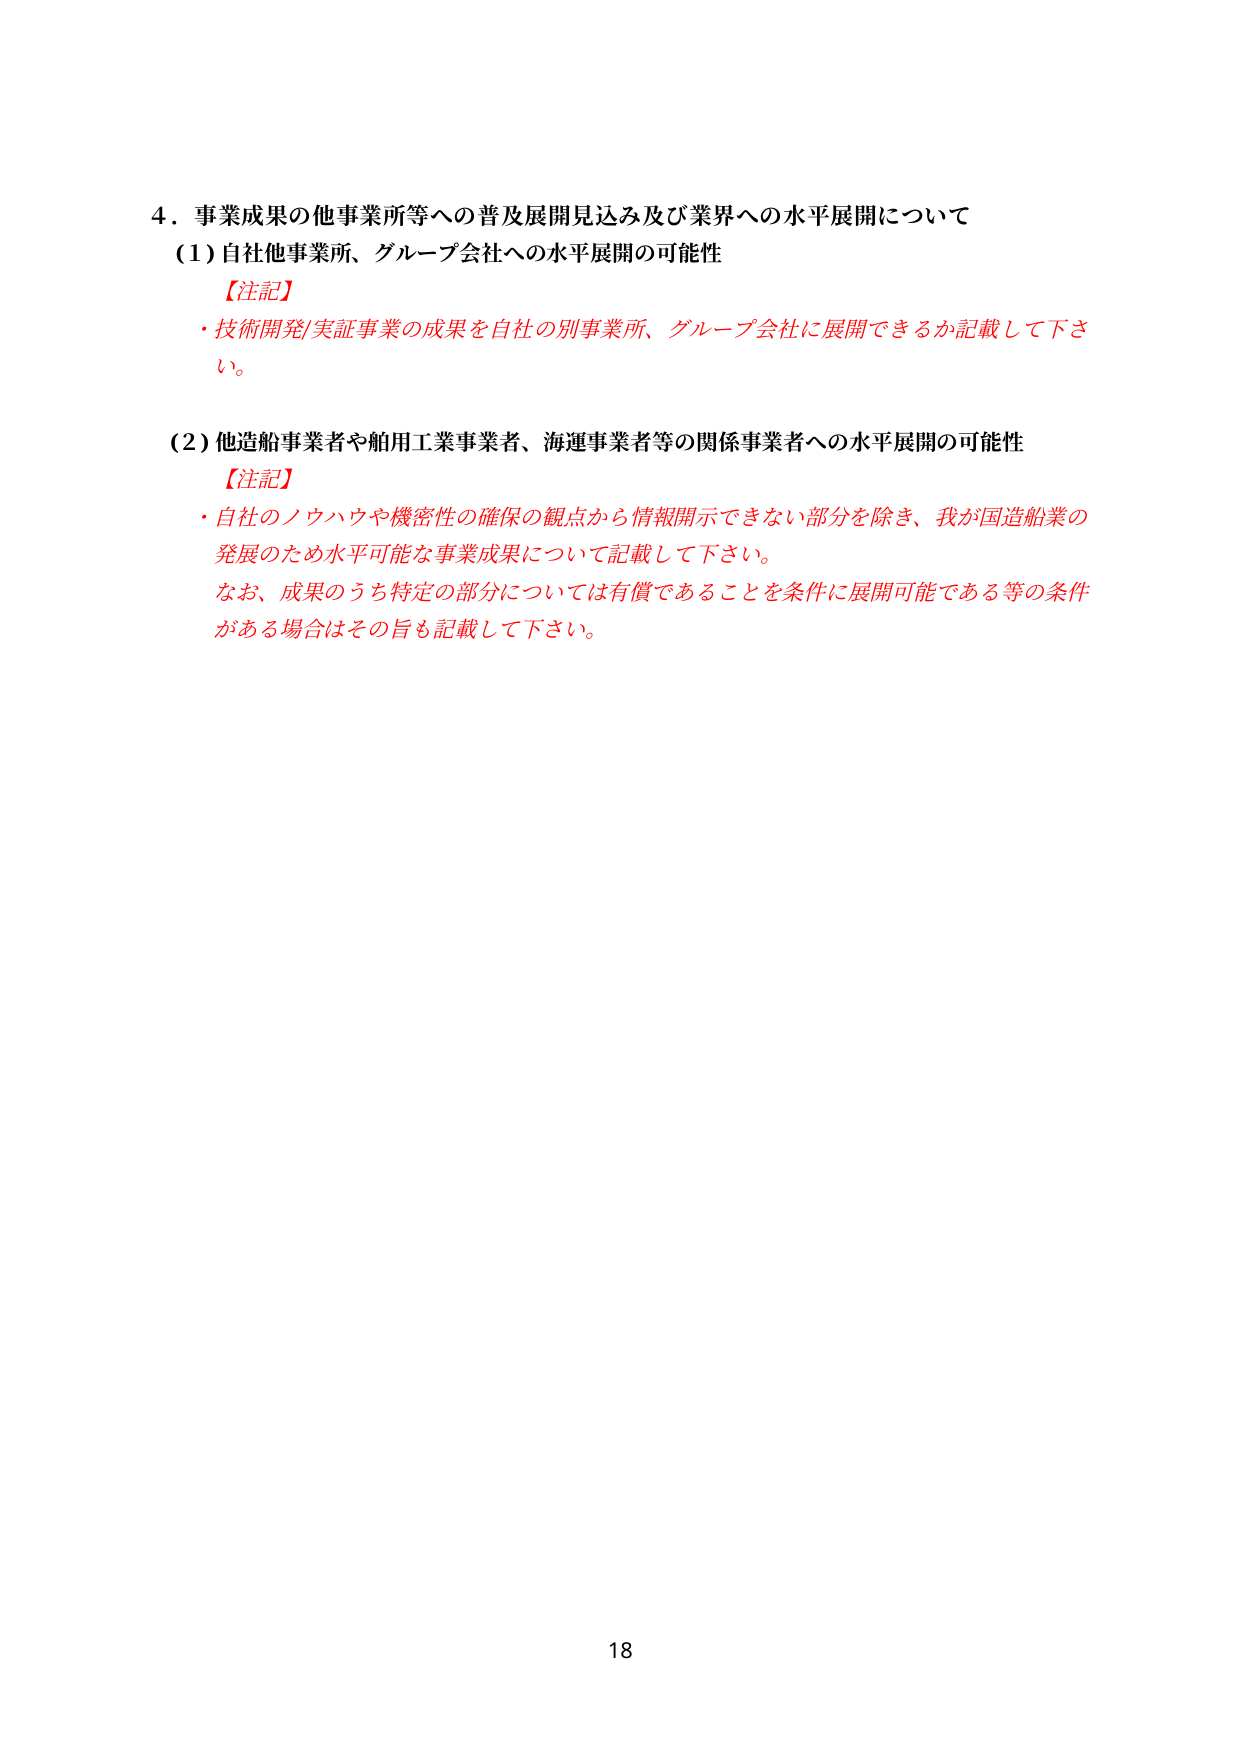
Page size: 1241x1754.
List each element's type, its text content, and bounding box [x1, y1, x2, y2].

text ４．事業成果の他事業所等への普及展開見込み及び業界への水平展開について [148, 196, 1092, 234]
text ・自社のノウハウや機密性の確保の観点から情報開示できない部分を除き、我が国造船業の発展のため水平可能な事業成果について記載して下さい。 [191, 497, 1092, 572]
text (２) 他造船事業者や舶用工業事業者、海運事業者等の関係事業者への水平展開の可能性 [148, 422, 1092, 459]
text 【注記】 [148, 459, 1092, 497]
text (１) 自社他事業所、グループ会社への水平展開の可能性 [148, 234, 1092, 271]
text ・技術開発/実証事業の成果を自社の別事業所、グループ会社に展開できるか記載して下さい。 [191, 309, 1092, 384]
text なお、成果のうち特定の部分については有償であることを条件に展開可能である等の条件がある場合はその旨も記載して下さい。 [213, 572, 1092, 647]
text 【注記】 [148, 271, 1092, 309]
